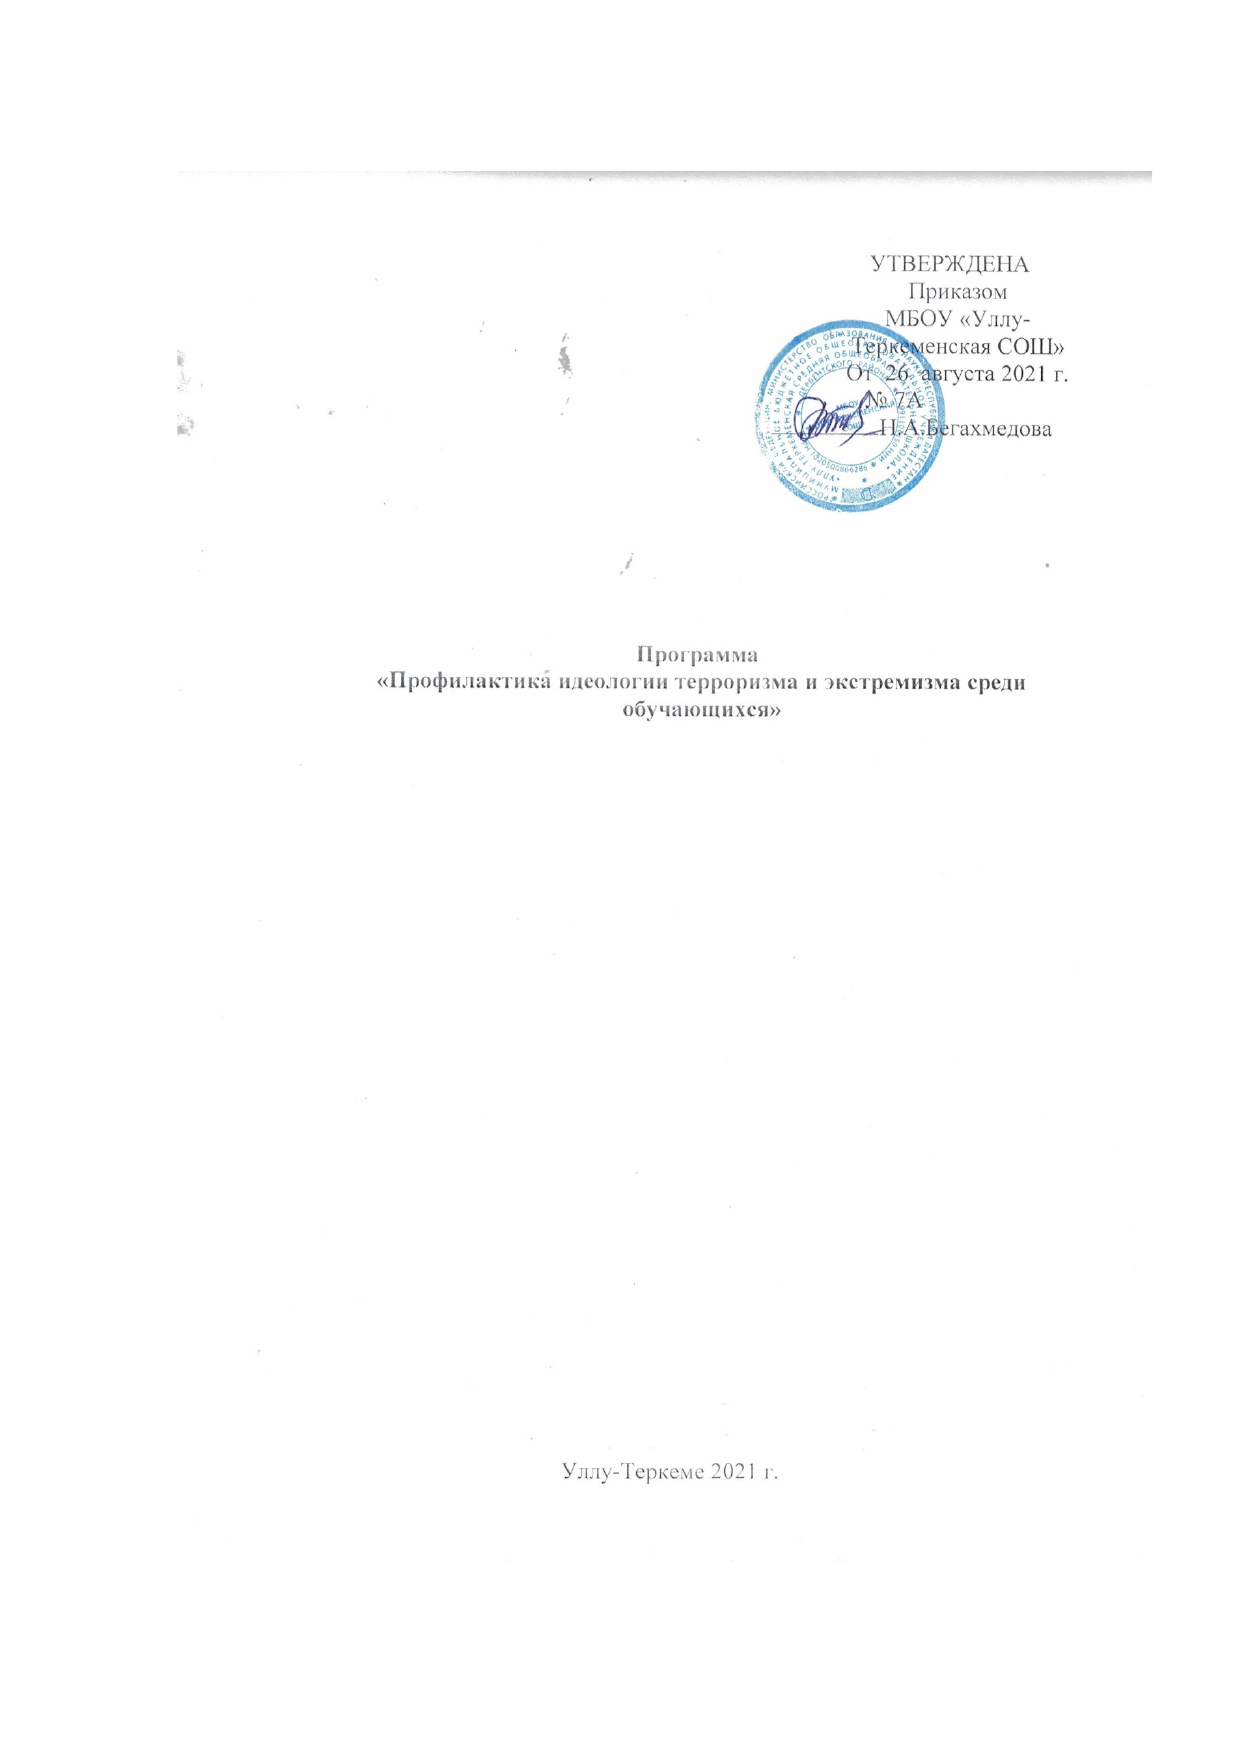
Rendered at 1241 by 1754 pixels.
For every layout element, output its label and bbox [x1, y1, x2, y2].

picture [177, 171, 1153, 1563]
